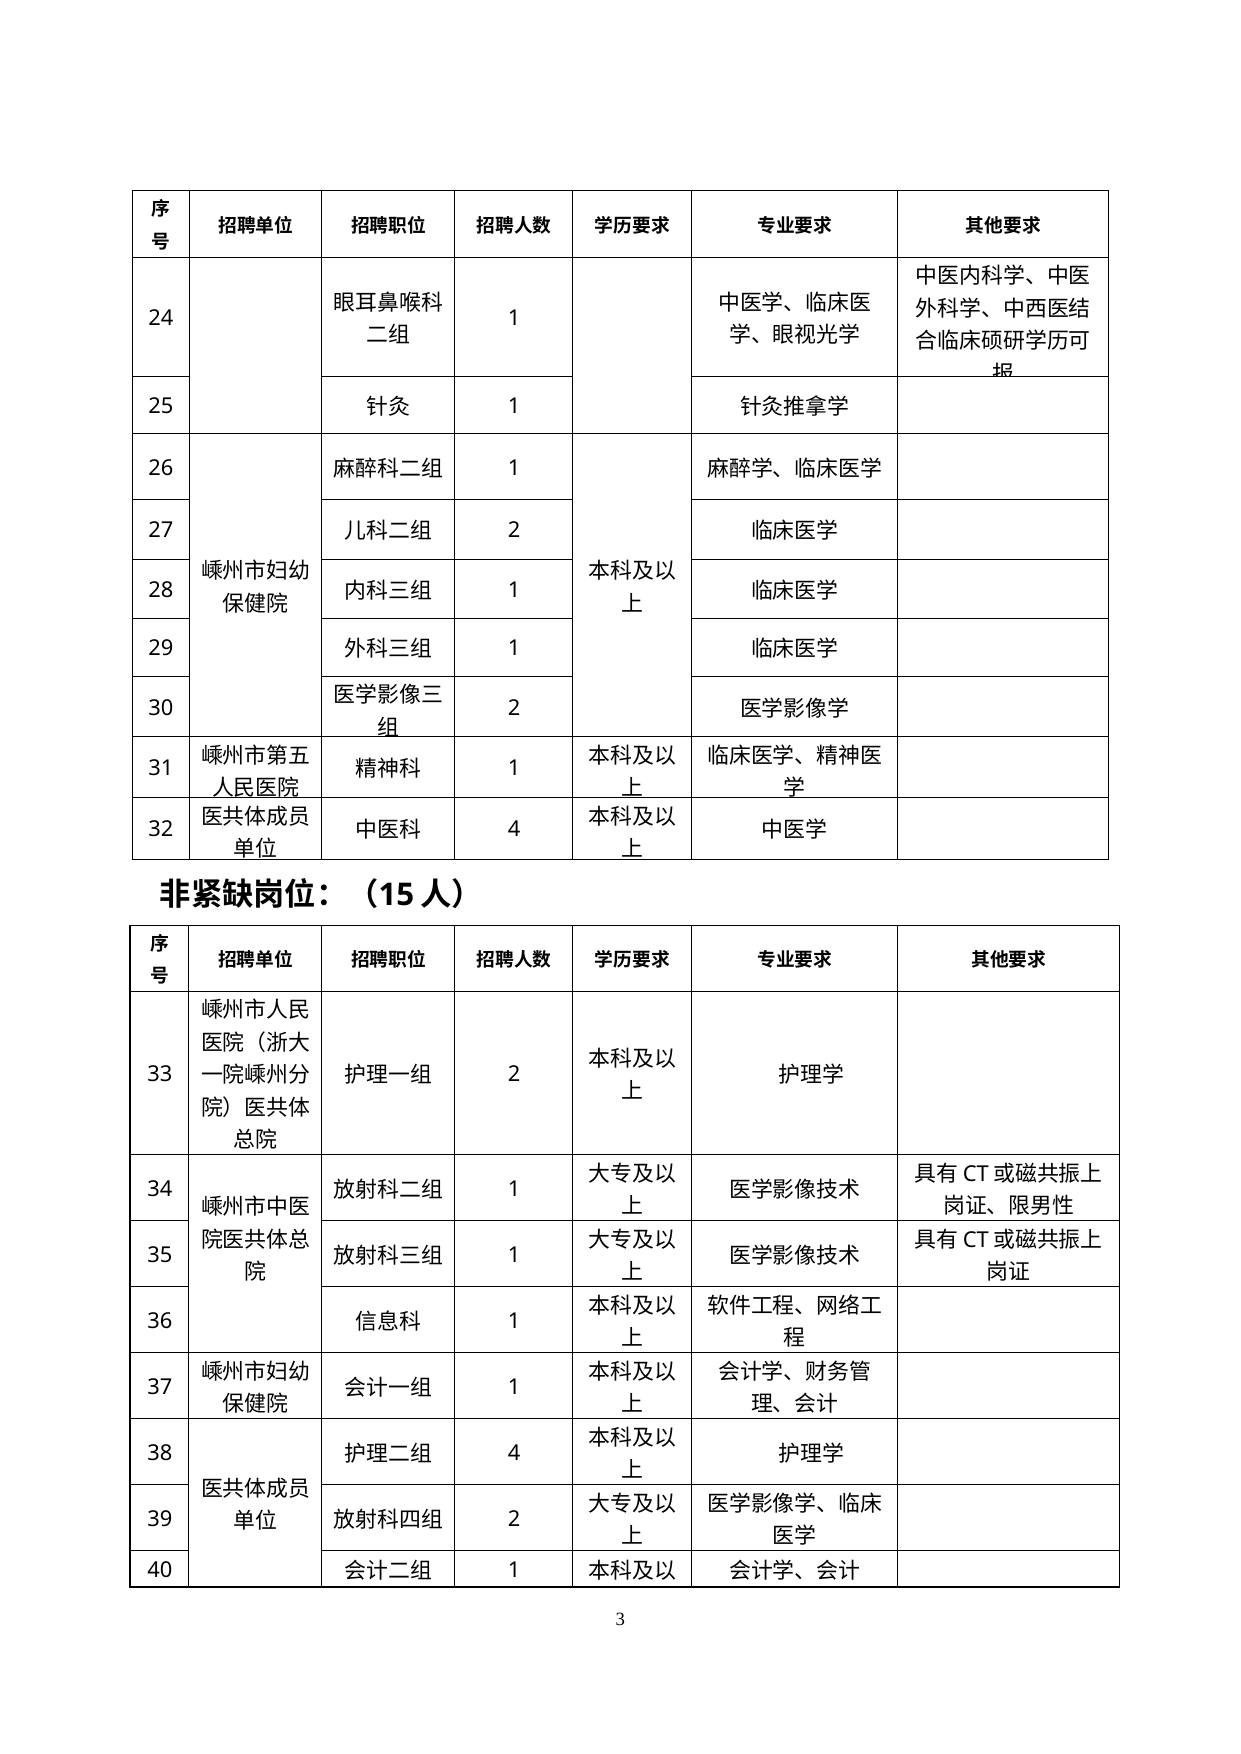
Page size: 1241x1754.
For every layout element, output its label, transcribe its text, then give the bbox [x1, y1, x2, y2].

table_cell 38 [131, 1419, 188, 1484]
table_cell 医学影像技术 [692, 1221, 897, 1286]
table_cell 中医学 [692, 798, 897, 858]
table_cell 24 [133, 258, 189, 376]
table_cell 35 [131, 1221, 188, 1286]
table_header 序号 [133, 191, 189, 257]
table_cell 嵊州市妇幼保健院 [189, 1353, 321, 1418]
table_cell 护理学 [692, 1419, 897, 1484]
table_cell 1 [455, 1551, 572, 1586]
table_cell 29 [133, 619, 189, 676]
table_cell 针灸推拿学 [692, 377, 897, 433]
table_cell [898, 992, 1119, 1154]
table_cell 会计学、会计 [692, 1551, 897, 1586]
table_cell [898, 560, 1108, 617]
table_cell 大专及以上 [573, 1155, 691, 1220]
table_cell 本科及以上 [573, 798, 691, 858]
table_cell 临床医学 [692, 560, 897, 617]
table_cell 中医内科学、中医外科学、中西医结合临床硕研学历可报 [898, 258, 1108, 376]
table_cell 内科三组 [322, 560, 454, 617]
table_cell 本科及以上 [573, 1287, 691, 1352]
table_cell [898, 1485, 1119, 1550]
table_header 招聘人数 [455, 926, 572, 991]
table_cell 具有CT或磁共振上岗证 [898, 1221, 1119, 1286]
table_cell 医学影像学 [692, 677, 897, 736]
table_cell 1 [455, 737, 572, 797]
table_cell 嵊州市中医院医共体总院 [189, 1155, 321, 1352]
table_cell [898, 377, 1108, 433]
table_cell 眼耳鼻喉科二组 [322, 258, 454, 376]
table_cell 护理学 [692, 992, 897, 1154]
table_cell 医共体成员单位 [190, 798, 321, 858]
table_cell 27 [133, 500, 189, 559]
table_cell [898, 434, 1108, 499]
text 非紧缺岗位：（15人） [159, 860, 1081, 924]
table_header 招聘职位 [322, 191, 454, 257]
table_cell 医共体成员单位 [189, 1419, 321, 1586]
table_cell [898, 677, 1108, 736]
table_header 学历要求 [573, 191, 691, 257]
table_cell 本科及以上 [573, 434, 691, 736]
table_cell [898, 1287, 1119, 1352]
table_cell 大专及以上 [573, 1485, 691, 1550]
table_cell 会计一组 [322, 1353, 454, 1418]
table_cell [898, 798, 1108, 858]
table_cell 2 [455, 677, 572, 736]
table_cell 本科及以上 [573, 737, 691, 797]
table_cell 中医学、临床医学、眼视光学 [692, 258, 897, 376]
table_cell 临床医学 [692, 500, 897, 559]
table_cell 放射科二组 [322, 1155, 454, 1220]
table_header 专业要求 [692, 926, 897, 991]
table_cell 1 [455, 1353, 572, 1418]
table_cell 医学影像技术 [692, 1155, 897, 1220]
table_cell 36 [131, 1287, 188, 1352]
table_cell 医学影像学、临床医学 [692, 1485, 897, 1550]
table_header 专业要求 [692, 191, 897, 257]
table_cell 28 [133, 560, 189, 617]
table_cell 麻醉学、临床医学 [692, 434, 897, 499]
table_cell 大专及以上 [573, 1221, 691, 1286]
table_cell 30 [133, 677, 189, 736]
table_header 其他要求 [898, 926, 1119, 991]
table_cell 本科及以上 [573, 1419, 691, 1484]
table_cell 信息科 [322, 1287, 454, 1352]
table_cell 放射科四组 [322, 1485, 454, 1550]
table_cell 会计二组 [322, 1551, 454, 1586]
table_cell 2 [455, 1485, 572, 1550]
table_cell 1 [455, 1155, 572, 1220]
table_cell 2 [455, 500, 572, 559]
table_cell 1 [455, 434, 572, 499]
table_cell 26 [133, 434, 189, 499]
table_cell 软件工程、网络工程 [692, 1287, 897, 1352]
table_cell 针灸 [322, 377, 454, 433]
table_cell 会计学、财务管理、会计 [692, 1353, 897, 1418]
table_cell 1 [455, 377, 572, 433]
table_cell 25 [133, 377, 189, 433]
table_cell 医学影像三组 [322, 677, 454, 736]
table_cell 32 [133, 798, 189, 858]
table_cell 4 [455, 798, 572, 858]
table_cell 4 [455, 1419, 572, 1484]
table_cell 护理一组 [322, 992, 454, 1154]
table_cell 40 [131, 1551, 188, 1586]
table_cell 1 [455, 1287, 572, 1352]
table_cell 1 [455, 619, 572, 676]
table_cell 外科三组 [322, 619, 454, 676]
table_cell 嵊州市妇幼保健院 [190, 434, 321, 736]
table_cell [898, 737, 1108, 797]
table_cell 具有CT或磁共振上岗证、限男性 [898, 1155, 1119, 1220]
table_cell 本科及以上 [573, 992, 691, 1154]
table_cell 本科及以上 [573, 1551, 691, 1586]
table_header 招聘人数 [455, 191, 572, 257]
table_cell 中医科 [322, 798, 454, 858]
table_cell 37 [131, 1353, 188, 1418]
table_cell 33 [131, 992, 188, 1154]
table_cell 1 [455, 1221, 572, 1286]
table_cell 精神科 [322, 737, 454, 797]
table_cell [898, 1353, 1119, 1418]
table_cell 31 [133, 737, 189, 797]
table_cell 39 [131, 1485, 188, 1550]
table_header 招聘职位 [322, 926, 454, 991]
table_cell 麻醉科二组 [322, 434, 454, 499]
table_cell 放射科三组 [322, 1221, 454, 1286]
table_cell 儿科二组 [322, 500, 454, 559]
table_cell 护理二组 [322, 1419, 454, 1484]
table_cell 1 [455, 258, 572, 376]
table_header 招聘单位 [189, 926, 321, 991]
table_cell 本科及以上 [573, 1353, 691, 1418]
table_cell 2 [455, 992, 572, 1154]
table_cell [898, 500, 1108, 559]
table_header 序号 [131, 926, 188, 991]
table_cell [898, 619, 1108, 676]
table_cell [898, 1551, 1119, 1586]
table_cell 1 [455, 560, 572, 617]
table_cell [898, 1419, 1119, 1484]
table_header 其他要求 [898, 191, 1108, 257]
table_header 招聘单位 [190, 191, 321, 257]
table_cell 嵊州市人民医院（浙大一院嵊州分院）医共体总院 [189, 992, 321, 1154]
table_cell 34 [131, 1155, 188, 1220]
table_header 学历要求 [573, 926, 691, 991]
table_cell 嵊州市第五人民医院 [190, 737, 321, 797]
table_cell 临床医学、精神医学 [692, 737, 897, 797]
table_cell 临床医学 [692, 619, 897, 676]
